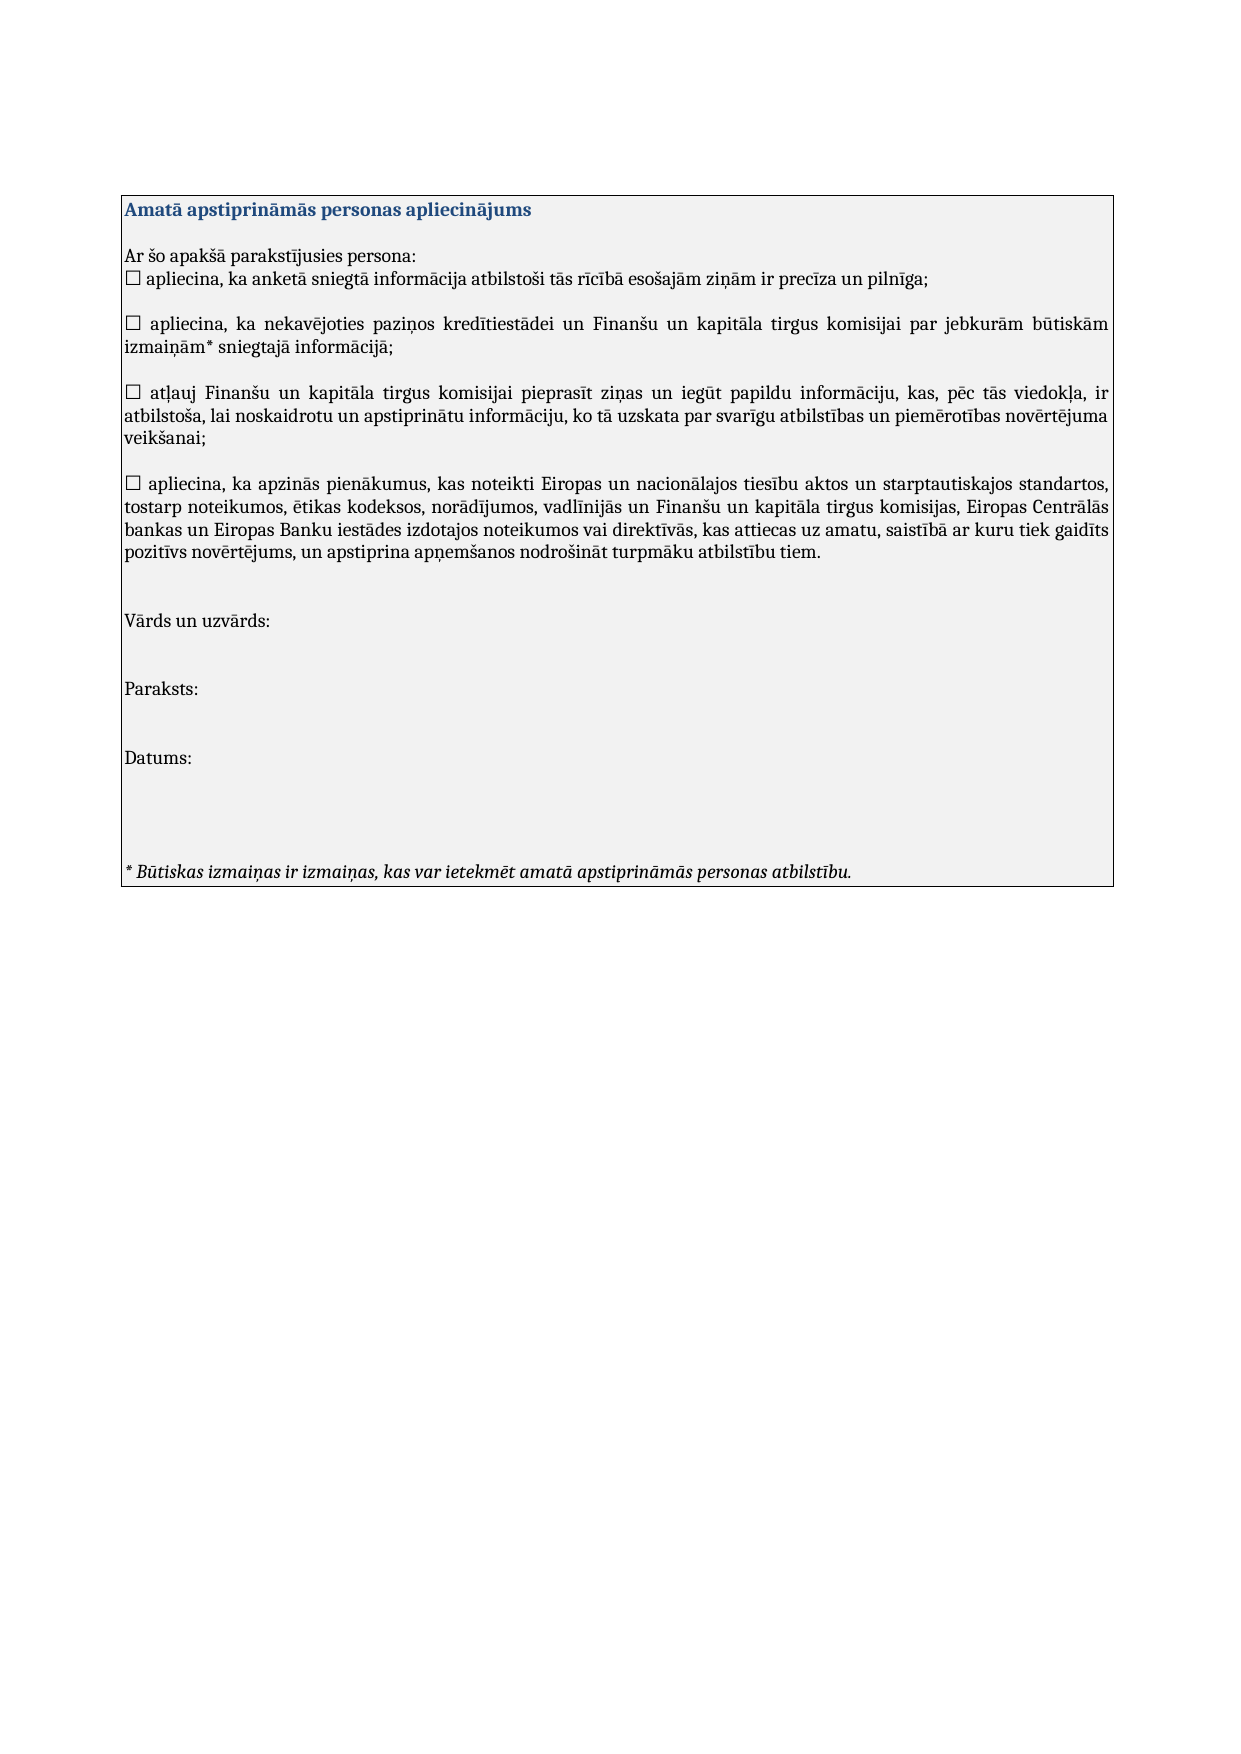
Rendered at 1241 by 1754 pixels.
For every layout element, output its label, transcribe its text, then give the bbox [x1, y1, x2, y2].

table_header Amatā apstiprināmās personas apliecinājums Ar šo apakšā parakstījusies persona: ☐ apliecina, ka anketā sniegtā informācija atbilstoši tās rīcībā esošajām ziņām ir precīza un pilnīga; ☐ apliecina, ka nekavējoties paziņos kredītiestādei un Finanšu un kapitāla tirgus komisijai par jebkurām būtiskām izmaiņām* sniegtajā informācijā; ☐ atļauj Finanšu un kapitāla tirgus komisijai pieprasīt ziņas un iegūt papildu informāciju, kas, pēc tās viedokļa, ir atbilstoša, lai noskaidrotu un apstiprinātu informāciju, ko tā uzskata par svarīgu atbilstības un piemērotības novērtējuma veikšanai; ☐ apliecina, ka apzinās pienākumus, kas noteikti Eiropas un nacionālajos tiesību aktos un starptautiskajos standartos, tostarp noteikumos, ētikas kodeksos, norādījumos, vadlīnijās un Finanšu un kapitāla tirgus komisijas, Eiropas Centrālās bankas un Eiropas Banku iestādes izdotajos noteikumos vai direktīvās, kas attiecas uz amatu, saistībā ar kuru tiek gaidīts pozitīvs novērtējums, un apstiprina apņemšanos nodrošināt turpmāku atbilstību tiem. Vārds un uzvārds: Paraksts: Datums: * Būtiskas izmaiņas ir izmaiņas, kas var ietekmēt amatā apstiprināmās personas atbilstību. [122, 196, 1113, 886]
